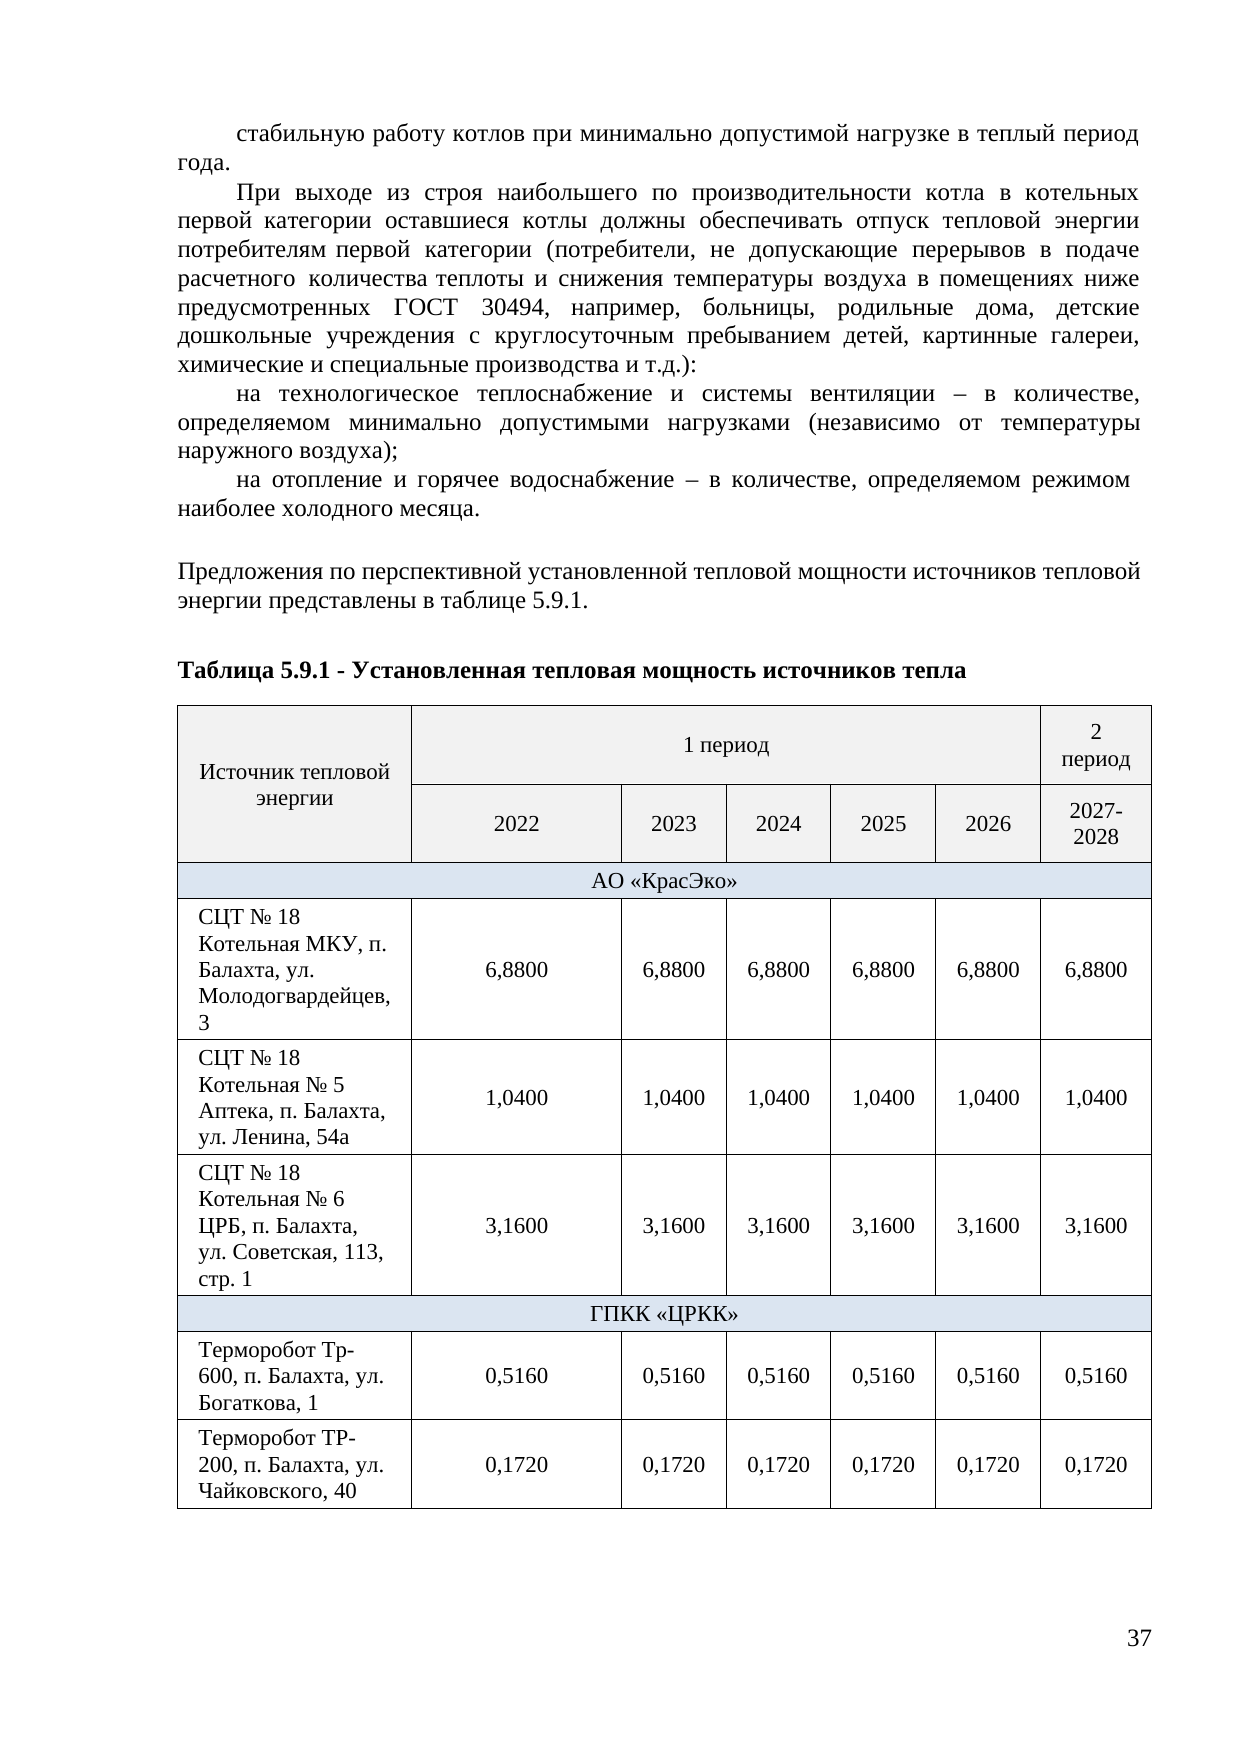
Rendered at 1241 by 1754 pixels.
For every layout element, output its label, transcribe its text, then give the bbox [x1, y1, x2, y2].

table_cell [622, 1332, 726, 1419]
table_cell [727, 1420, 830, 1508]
list на технологическое теплоснабжение и системы вентиляции – в количестве, определяемом минимально допустимыми нагрузками (независимо от температуры наружного воздуха); [177, 378, 1140, 464]
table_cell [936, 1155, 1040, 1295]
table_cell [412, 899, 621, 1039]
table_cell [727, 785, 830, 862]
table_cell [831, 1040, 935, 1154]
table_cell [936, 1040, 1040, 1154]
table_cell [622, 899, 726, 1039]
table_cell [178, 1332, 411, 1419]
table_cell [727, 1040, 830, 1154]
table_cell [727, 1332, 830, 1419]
text Таблица 5.9.1 - Установленная тепловая мощность источников тепла [177, 655, 1152, 684]
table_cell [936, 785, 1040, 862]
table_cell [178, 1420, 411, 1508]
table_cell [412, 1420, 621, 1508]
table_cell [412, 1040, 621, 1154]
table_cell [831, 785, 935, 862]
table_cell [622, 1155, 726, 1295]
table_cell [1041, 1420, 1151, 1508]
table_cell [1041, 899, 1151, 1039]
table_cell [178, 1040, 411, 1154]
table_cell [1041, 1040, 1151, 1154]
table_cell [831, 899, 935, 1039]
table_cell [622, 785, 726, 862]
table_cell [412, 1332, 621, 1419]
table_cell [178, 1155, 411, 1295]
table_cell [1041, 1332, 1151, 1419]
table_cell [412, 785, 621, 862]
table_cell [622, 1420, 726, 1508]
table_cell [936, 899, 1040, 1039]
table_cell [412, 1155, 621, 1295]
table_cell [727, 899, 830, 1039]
text При выходе из строя наибольшего по производительности котла в котельных первой категории оставшиеся котлы должны обеспечивать отпуск тепловой энергии потребителям первой категории (потребители, не допускающие перерывов в подаче расчетного количества теплоты и снижения температуры воздуха в помещениях ниже предусмотренных ГОСТ 30494, например, больницы, родильные дома, детские дошкольные учреждения с круглосуточным пребыванием детей, картинные галереи, химические и специальные производства и т.д.): [177, 177, 1139, 378]
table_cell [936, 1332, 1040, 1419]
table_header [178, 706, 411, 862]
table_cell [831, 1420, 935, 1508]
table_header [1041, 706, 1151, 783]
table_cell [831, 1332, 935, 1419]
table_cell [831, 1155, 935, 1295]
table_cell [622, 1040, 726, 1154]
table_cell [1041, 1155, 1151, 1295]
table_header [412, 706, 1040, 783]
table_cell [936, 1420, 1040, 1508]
list на отопление и горячее водоснабжение – в количестве, определяемом режимом наиболее холодного месяца. [177, 464, 1140, 522]
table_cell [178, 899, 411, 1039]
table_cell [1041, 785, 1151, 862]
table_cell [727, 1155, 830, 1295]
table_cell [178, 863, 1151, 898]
text Предложения по перспективной установленной тепловой мощности источников тепловой энергии представлены в таблице 5.9.1. [177, 556, 1152, 613]
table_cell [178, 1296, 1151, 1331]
list стабильную работу котлов при минимально допустимой нагрузке в теплый период года. [177, 118, 1139, 176]
